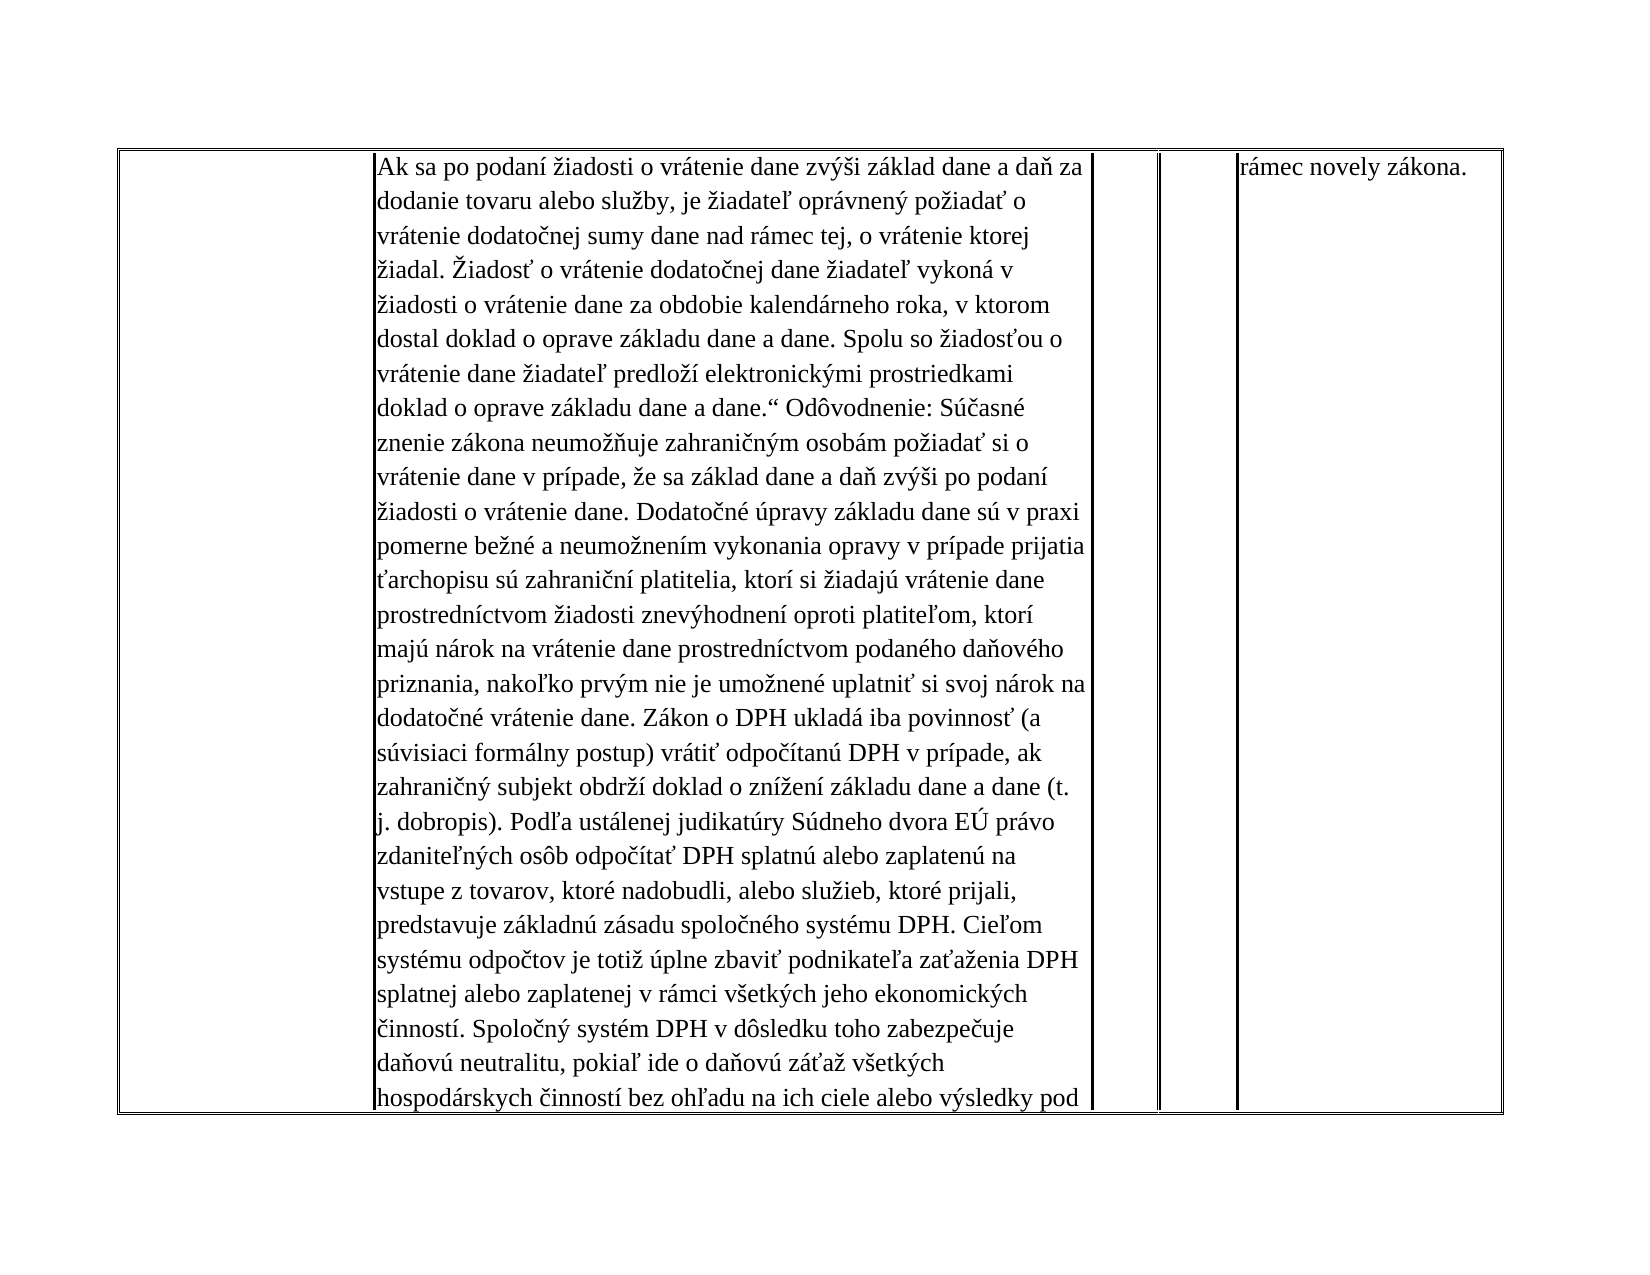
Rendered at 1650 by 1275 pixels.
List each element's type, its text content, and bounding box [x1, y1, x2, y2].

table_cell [374, 151, 1092, 1112]
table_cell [1237, 151, 1501, 1112]
table_cell Z [1092, 149, 1159, 1112]
table_cell SKDP [120, 151, 374, 1112]
table_cell N [1159, 151, 1237, 1112]
